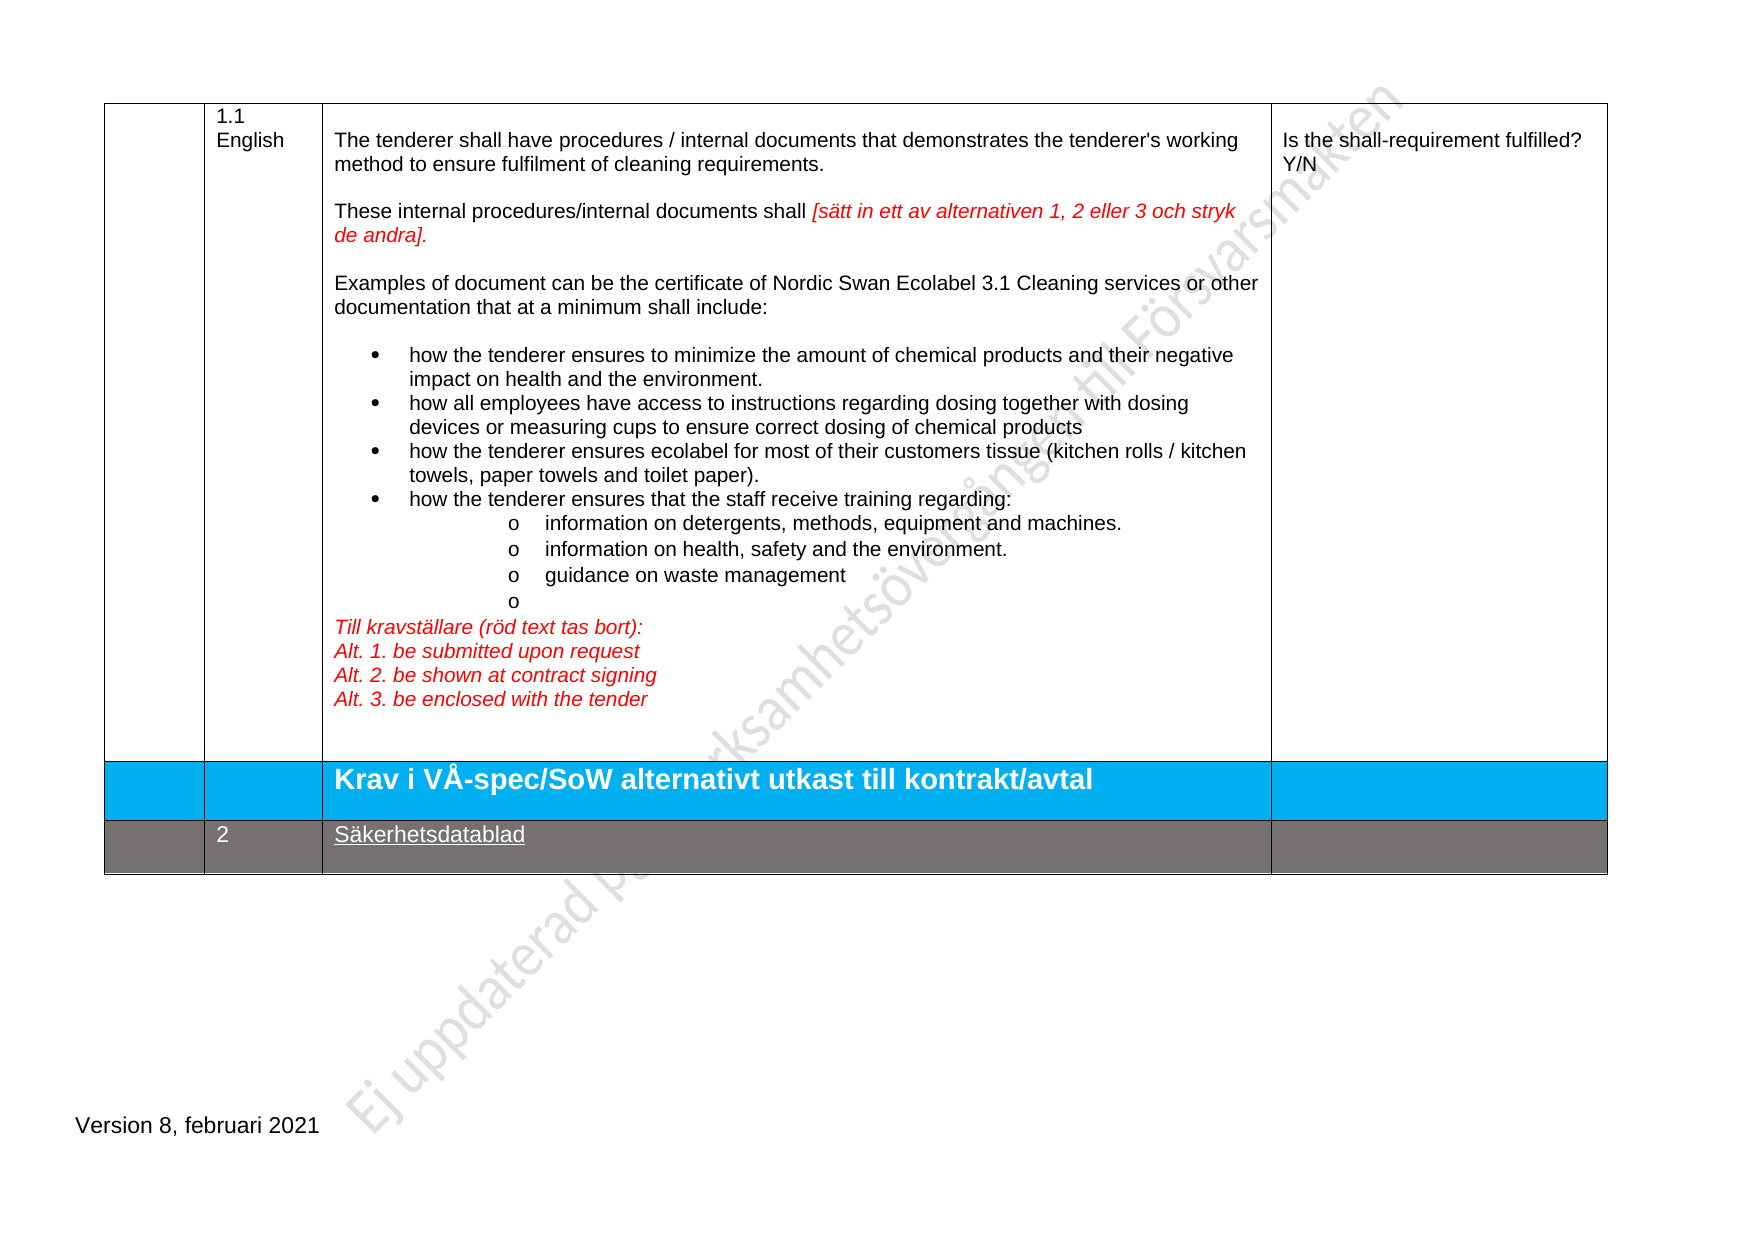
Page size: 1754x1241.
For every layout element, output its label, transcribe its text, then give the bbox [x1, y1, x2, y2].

table_cell 1.1 English [205, 104, 322, 761]
table_cell [105, 821, 204, 873]
table_cell 2 [205, 821, 322, 873]
table_cell [1272, 821, 1607, 873]
table_cell Is the shall-requirement fulfilled? Y/N [1272, 104, 1607, 761]
table_cell M [105, 104, 204, 761]
table_cell Krav i VÅ-spec/SoW alternativt utkast till kontrakt/avtal [323, 762, 1271, 820]
table_cell The tenderer shall have procedures / internal documents that demonstrates the tenderer's working method to ensure fulfilment of cleaning requirements. These internal procedures/internal documents shall [sätt in ett av alternativen 1, 2 eller 3 och stryk de andra]. Examples of document can be the certificate of Nordic Swan Ecolabel 3.1 Cleaning services or other documentation that at a minimum shall include: how the tenderer ensures to minimize the amount of chemical products and their negative impact on health and the environment. how all employees have access to instructions regarding dosing together with dosing devices or measuring cups to ensure correct dosing of chemical products how the tenderer ensures ecolabel for most of their customers tissue (kitchen rolls / kitchen towels, paper towels and toilet paper). how the tenderer ensures that the staff receive training regarding: information on detergents, methods, equipment and machines. information on health, safety and the environment. guidance on waste management Till kravställare (röd text tas bort): Alt. 1. be submitted upon request Alt. 2. be shown at contract signing Alt. 3. be enclosed with the tender [323, 104, 1271, 761]
table_cell Säkerhetsdatablad [323, 821, 1271, 873]
table_cell [205, 762, 322, 820]
table_cell [105, 762, 204, 820]
table_cell [1272, 762, 1607, 820]
